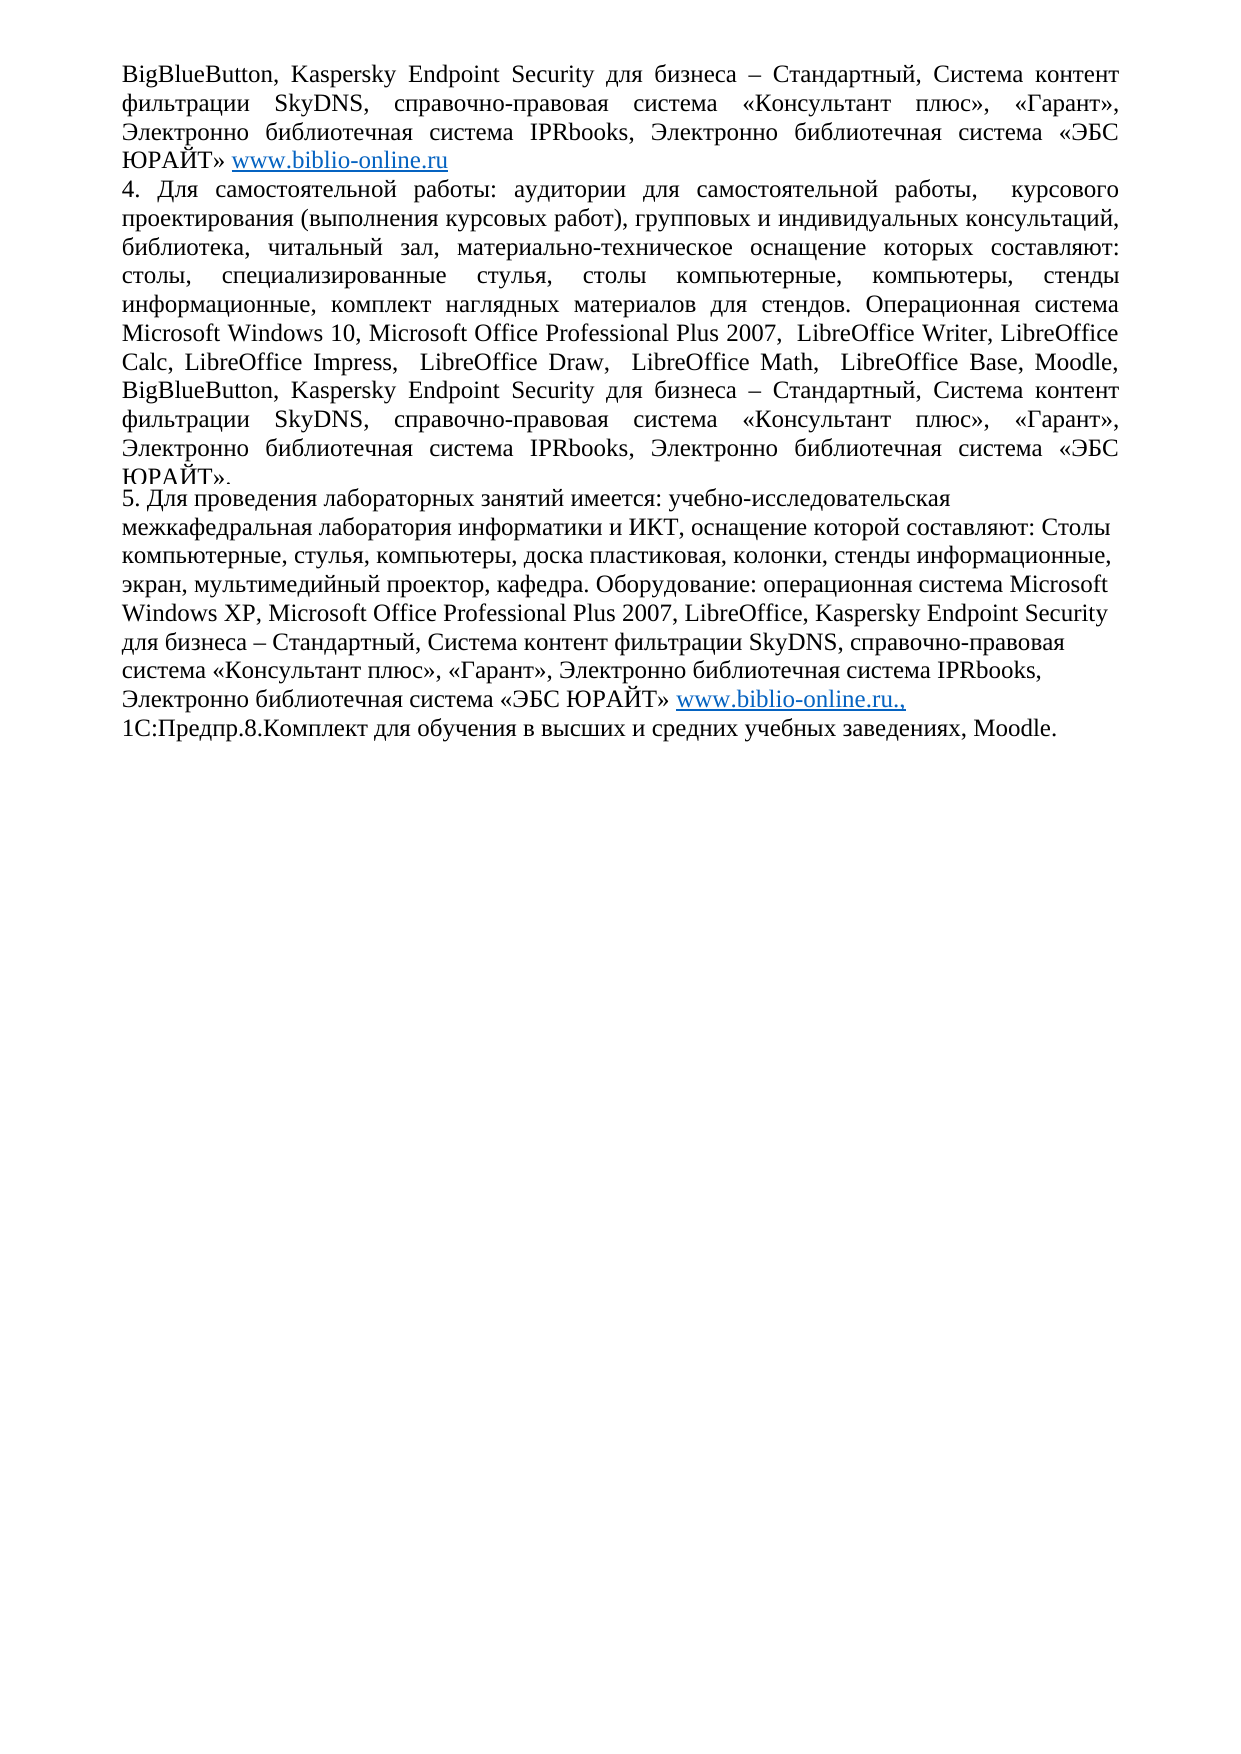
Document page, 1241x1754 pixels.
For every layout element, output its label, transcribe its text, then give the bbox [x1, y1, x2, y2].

table_header BigBlueButton, Kaspersky Endpoint Security для бизнеса – Стандартный, Система контент фильтрации SkyDNS, справочно-правовая система «Консультант плюс», «Гарант», Электронно библиотечная система IPRbooks, Электронно библиотечная система «ЭБС ЮРАЙТ» www.biblio-online.ru 4. Для самостоятельной работы: аудитории для самостоятельной работы, курсового проектирования (выполнения курсовых работ), групповых и индивидуальных консультаций, библиотека, читальный зал, материально-техническое оснащение которых составляют: столы, специализированные стулья, столы компьютерные, компьютеры, стенды информационные, комплект наглядных материалов для стендов. Операционная система Microsoft Windows 10, Microsoft Office Professional Plus 2007, LibreOffice Writer, LibreOffice Calc, LibreOffice Impress, LibreOffice Draw, LibreOffice Math, LibreOffice Base, Moodle, BigBlueButton, Kaspersky Endpoint Security для бизнеса – Стандартный, Система контент фильтрации SkyDNS, справочно-правовая система «Консультант плюс», «Гарант», Электронно библиотечная система IPRbooks, Электронно библиотечная система «ЭБС ЮРАЙТ». [118, 59, 1124, 483]
table_cell 5. Для проведения лабораторных занятий имеется: учебно-исследовательская межкафедральная лаборатория информатики и ИКТ, оснащение которой составляют: Столы компьютерные, стулья, компьютеры, доска пластиковая, колонки, стенды информационные, экран, мультимедийный проектор, кафедра. Оборудование: операционная система Microsoft Windows XP, Microsoft Office Professional Plus 2007, LibreOffice, Kaspersky Endpoint Security для бизнеса – Стандартный, Система контент фильтрации SkyDNS, справочно-правовая система «Консультант плюс», «Гарант», Электронно библиотечная система IPRbooks, Электронно библиотечная система «ЭБС ЮРАЙТ» www.biblio-online.ru., 1С:Предпр.8.Комплект для обучения в высших и средних учебных заведениях, Moodle. [118, 483, 1124, 769]
